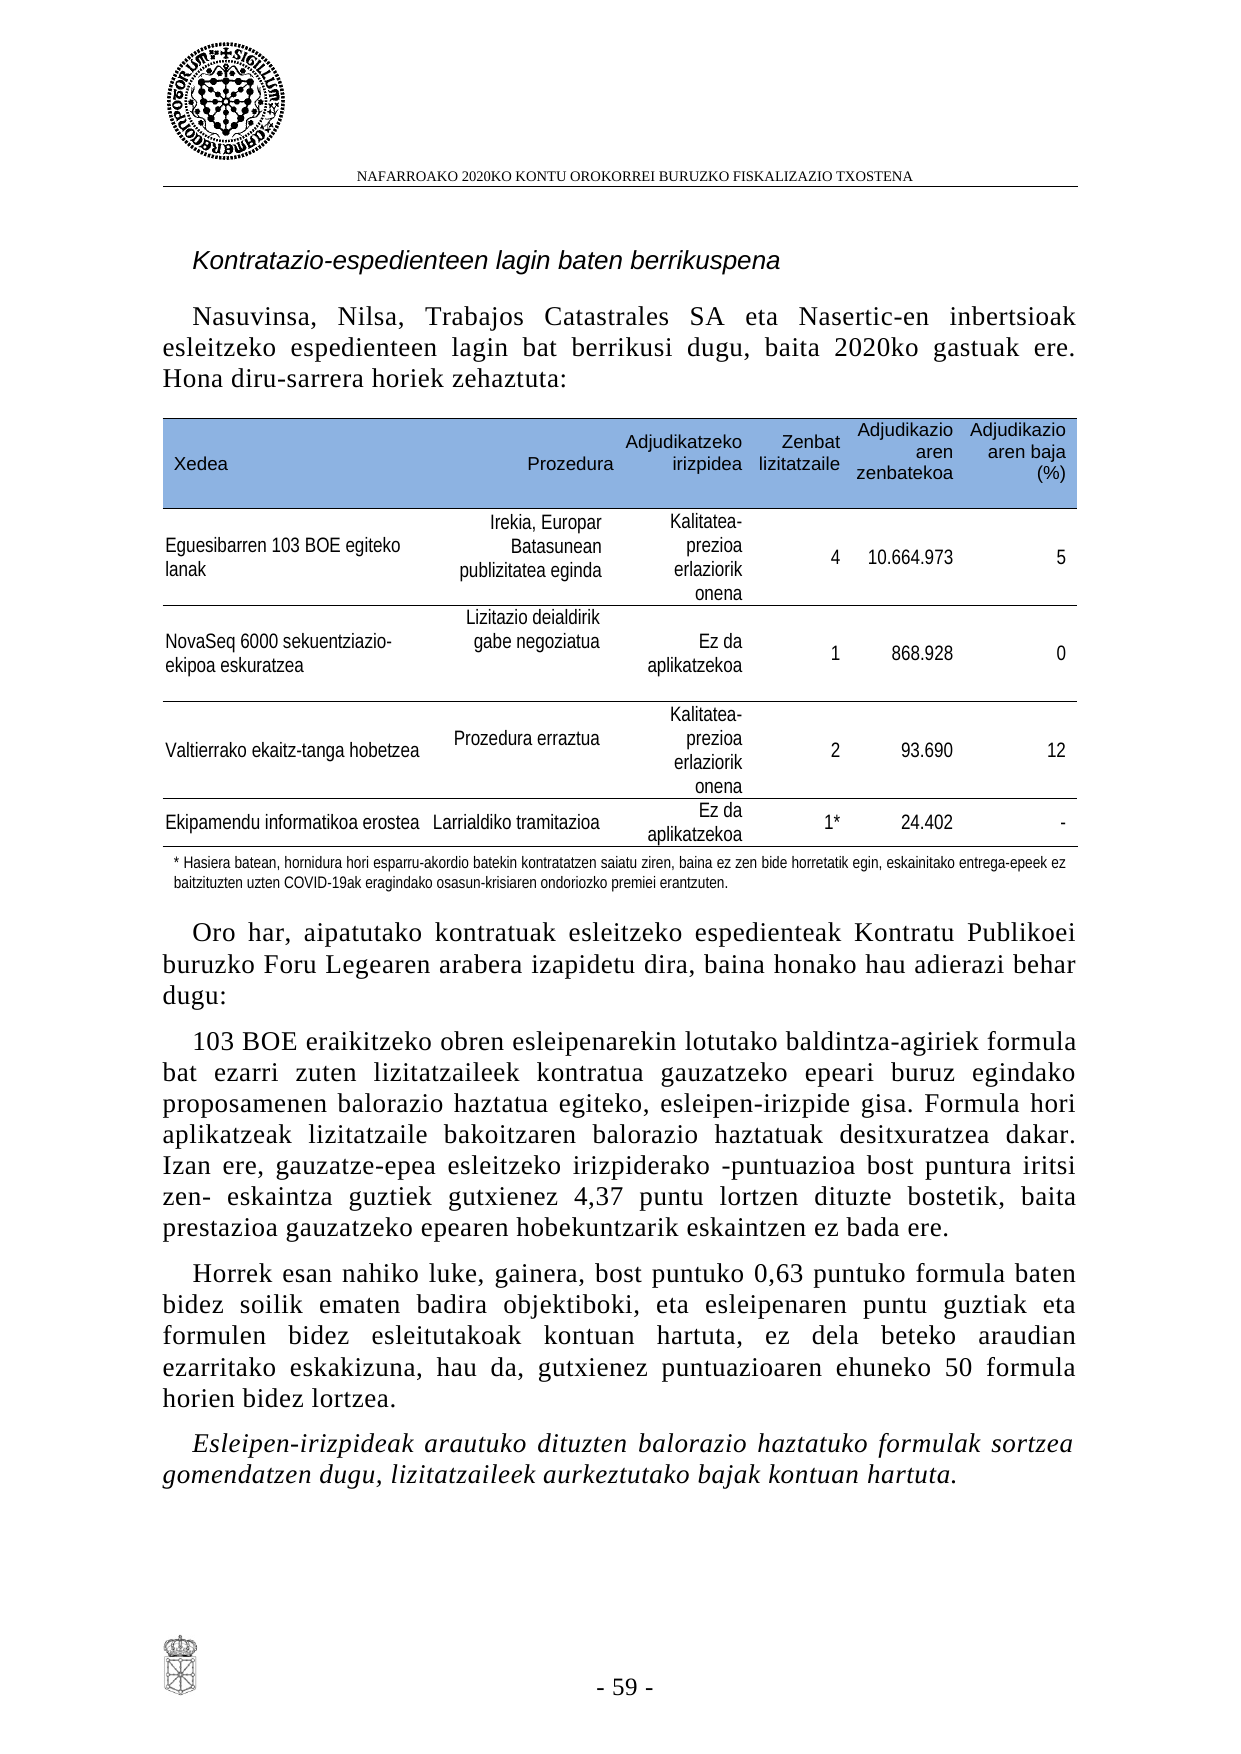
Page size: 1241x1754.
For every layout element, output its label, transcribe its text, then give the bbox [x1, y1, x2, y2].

picture [162, 38, 289, 164]
picture [162, 1634, 198, 1696]
text Nasuvinsa, Nilsa, Trabajos Catastrales SA eta Nasertic-en inbertsioak esleitzeko espedienteen lagin bat berrikusi dugu, baita 2020ko gastuak ere. Hona diru-sarrera horiek zehaztuta: [162, 299, 1078, 393]
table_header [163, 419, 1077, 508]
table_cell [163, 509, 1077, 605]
text Oro har, aipatutako kontratuak esleitzeko espedienteak Kontratu Publikoei buruzko Foru Legearen arabera izapidetu dira, baina honako hau adierazi behar dugu: [162, 917, 1078, 1010]
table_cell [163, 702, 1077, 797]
text Horrek esan nahiko luke, gainera, bost puntuko 0,63 puntuko formula baten bidez soilik ematen badira objektiboki, eta esleipenaren puntu guztiak eta formulen bidez esleitutakoak kontuan hartuta, ez dela beteko araudian ezarritako eskakizuna, hau da, gutxienez puntuazioaren ehuneko 50 formula horien bidez lortzea. [162, 1257, 1078, 1413]
text 103 BOE eraikitzeko obren esleipenarekin lotutako baldintza-agiriek formula bat ezarri zuten lizitatzaileek kontratua gauzatzeko epeari buruz egindako proposamenen balorazio haztatua egiteko, esleipen-irizpide gisa. Formula hori aplikatzeak lizitatzaile bakoitzaren balorazio haztatuak desitxuratzea dakar. Izan ere, gauzatze-epea esleitzeko irizpiderako -puntuazioa bost puntura iritsi zen- eskaintza guztiek gutxienez 4,37 puntu lortzen dituzte bostetik, baita prestazioa gauzatzeko epearen hobekuntzarik eskaintzen ez bada ere. [162, 1024, 1078, 1243]
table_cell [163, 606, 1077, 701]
text Esleipen-irizpideak arautuko dituzten balorazio haztatuko formulak sortzea gomendatzen dugu, lizitatzaileek aurkeztutako bajak kontuan hartuta. [162, 1427, 1078, 1490]
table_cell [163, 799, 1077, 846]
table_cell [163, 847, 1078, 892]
text Kontratazio-espedienteen lagin baten berrikuspena [162, 245, 1078, 274]
